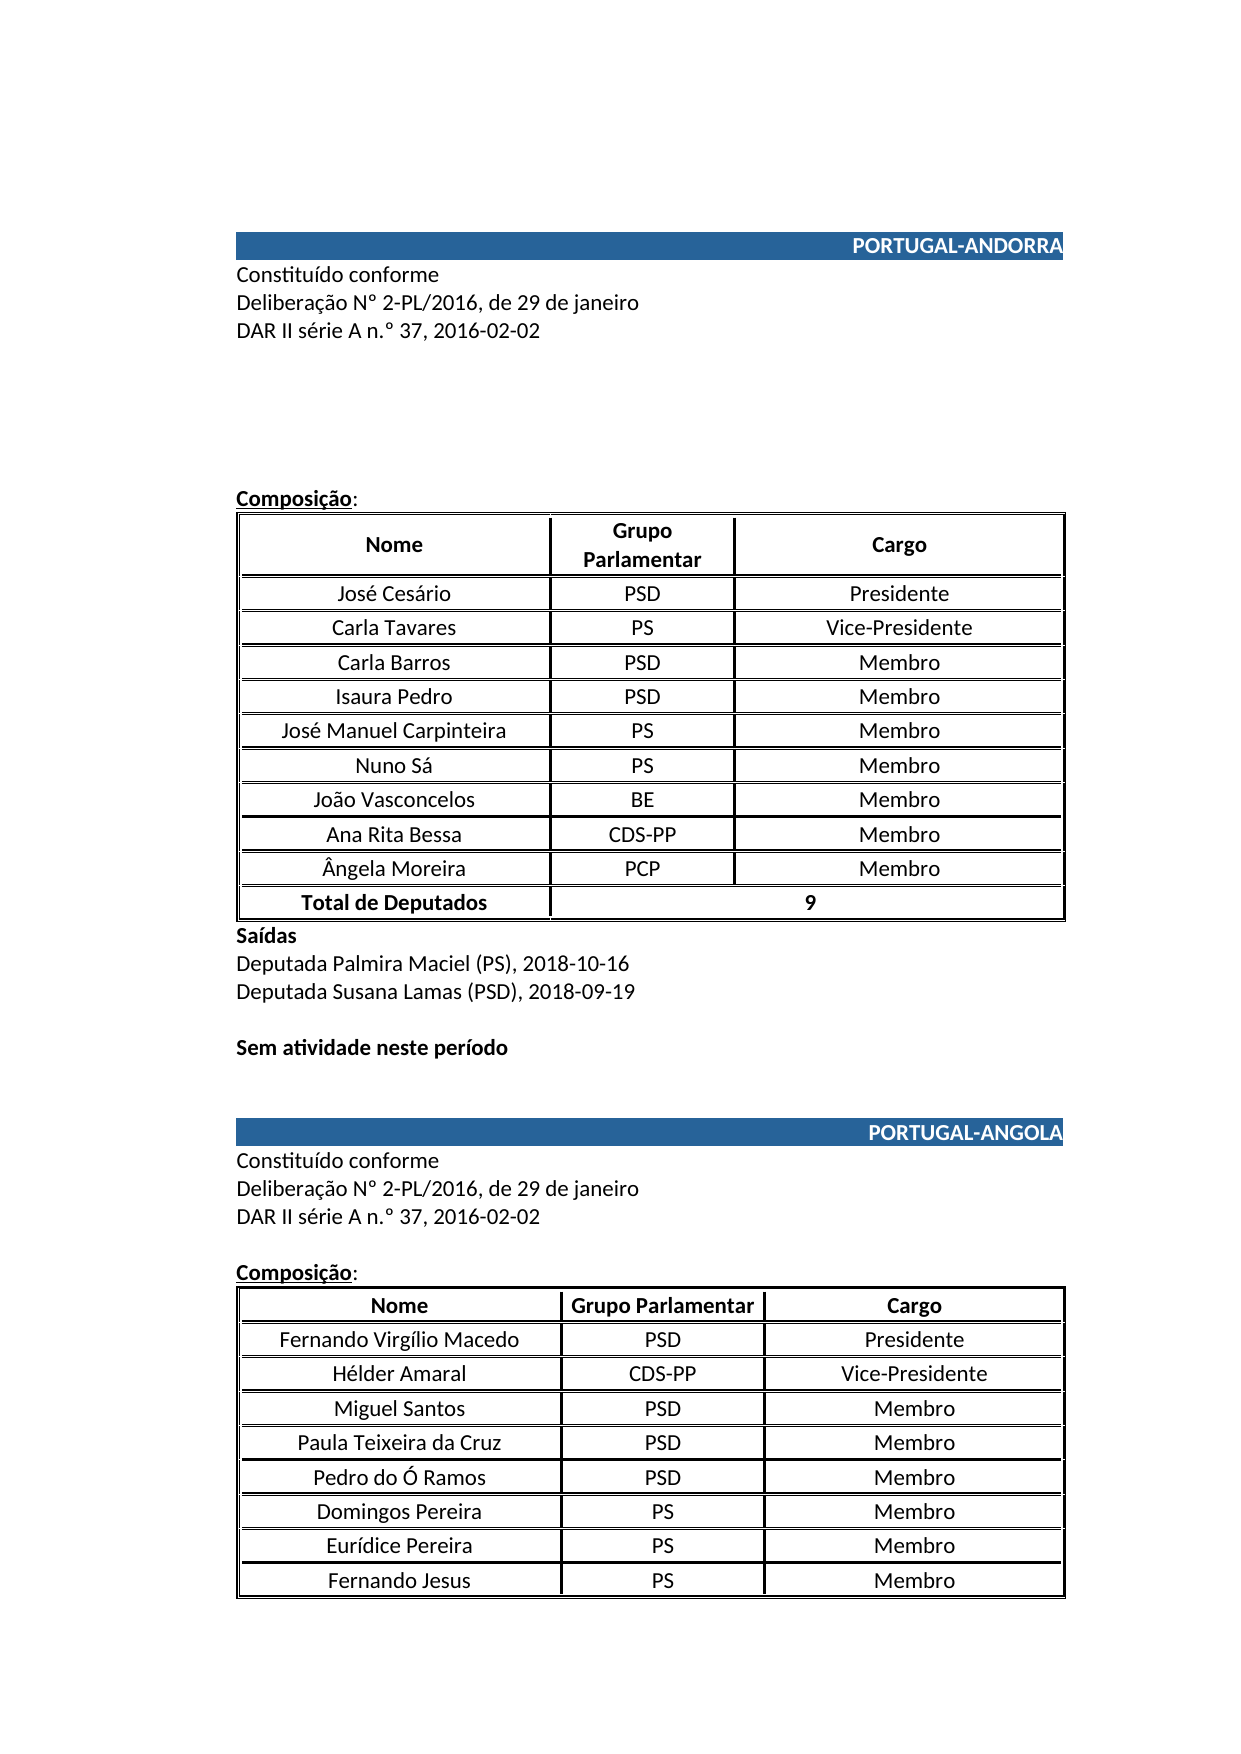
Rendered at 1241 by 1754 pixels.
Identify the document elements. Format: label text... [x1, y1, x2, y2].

table_cell Miguel Santos [240, 1389, 560, 1423]
text Composição: [236, 484, 1063, 512]
text PORTUGAL-ANDORRA [236, 232, 1063, 260]
table_cell Membro [764, 1561, 1063, 1595]
table_cell Membro [764, 1527, 1064, 1561]
text Sem atividade neste período [236, 1005, 1063, 1061]
text Constituído conforme [236, 260, 1063, 288]
table_cell Isaura Pedro [240, 678, 549, 712]
table_cell Membro [734, 781, 1064, 815]
table_cell PSD [563, 1461, 763, 1492]
table_cell Hélder Amaral [238, 1355, 561, 1389]
table_header Nome [240, 1289, 561, 1320]
table_cell Eurídice Pereira [238, 1527, 561, 1561]
table_cell Fernando Virgílio Macedo [240, 1320, 560, 1355]
table_cell Membro [766, 1424, 1064, 1458]
text DAR II série A n.º 37, 2016-02-02 [236, 316, 1063, 344]
table_header Cargo [734, 515, 1063, 574]
text Deputada Palmira Maciel (PS), 2018-10-16 [236, 949, 1063, 977]
table_cell Membro [766, 1458, 1064, 1492]
table_cell PSD [563, 1324, 763, 1355]
text DAR II série A n.º 37, 2016-02-02 [236, 1202, 1063, 1230]
table_cell PS [552, 715, 733, 746]
table_cell Membro [736, 849, 1064, 884]
table_cell Carla Tavares [238, 609, 550, 643]
text Deliberação Nº 2-PL/2016, de 29 de janeiro [236, 1174, 1063, 1202]
table_cell PSD [552, 647, 733, 677]
table_cell Nuno Sá [240, 746, 549, 781]
table_cell José Manuel Carpinteira [238, 712, 550, 746]
text Saídas [236, 922, 1063, 949]
table_cell Ângela Moreira [240, 849, 549, 884]
table_cell PS [563, 1496, 763, 1527]
table_cell PSD [563, 1427, 763, 1458]
table_cell PS [563, 1530, 763, 1561]
table_cell PS [561, 1564, 764, 1595]
table_cell Presidente [736, 574, 1064, 609]
table_cell PS [552, 612, 733, 643]
table_cell Vice-Presidente [734, 609, 1064, 643]
table_cell PCP [552, 853, 733, 884]
table_cell 9 [550, 884, 1064, 918]
table_cell Membro [734, 712, 1064, 746]
table_cell BE [552, 784, 733, 815]
table_cell José Cesário [240, 574, 549, 609]
table_cell CDS-PP [563, 1358, 763, 1389]
text Deputada Susana Lamas (PSD), 2018-09-19 [236, 977, 1063, 1005]
table_cell PSD [552, 681, 733, 712]
text Constituído conforme [236, 1146, 1063, 1174]
table_cell Membro [736, 815, 1063, 849]
table_cell Domingos Pereira [240, 1492, 560, 1527]
table_cell Membro [736, 643, 1064, 677]
table_header Nome [240, 515, 550, 574]
text Deliberação Nº 2-PL/2016, de 29 de janeiro [236, 288, 1063, 316]
text PORTUGAL-ANGOLA [236, 1118, 1063, 1146]
table_cell CDS-PP [552, 818, 733, 849]
table_cell Membro [736, 678, 1064, 712]
table_header Grupo Parlamentar [561, 1289, 764, 1320]
table_cell Carla Barros [240, 643, 549, 677]
table_cell Fernando Jesus [240, 1561, 561, 1595]
table_cell Pedro do Ó Ramos [238, 1458, 560, 1492]
table_cell PSD [552, 578, 733, 609]
table_cell Ana Rita Bessa [240, 815, 549, 849]
table_cell PS [552, 750, 733, 781]
table_cell Vice-Presidente [764, 1355, 1064, 1389]
table_cell PSD [563, 1393, 763, 1423]
text Composição: [236, 1258, 1063, 1286]
table_cell Presidente [766, 1320, 1064, 1355]
table_cell João Vasconcelos [238, 781, 550, 815]
table_cell Total de Deputados [238, 884, 550, 918]
table_cell Paula Teixeira da Cruz [240, 1424, 560, 1458]
table_cell Membro [766, 1389, 1064, 1423]
table_cell Membro [736, 746, 1064, 781]
table_header Cargo [764, 1289, 1063, 1320]
table_header Grupo Parlamentar [550, 515, 734, 574]
table_cell Membro [766, 1492, 1064, 1527]
